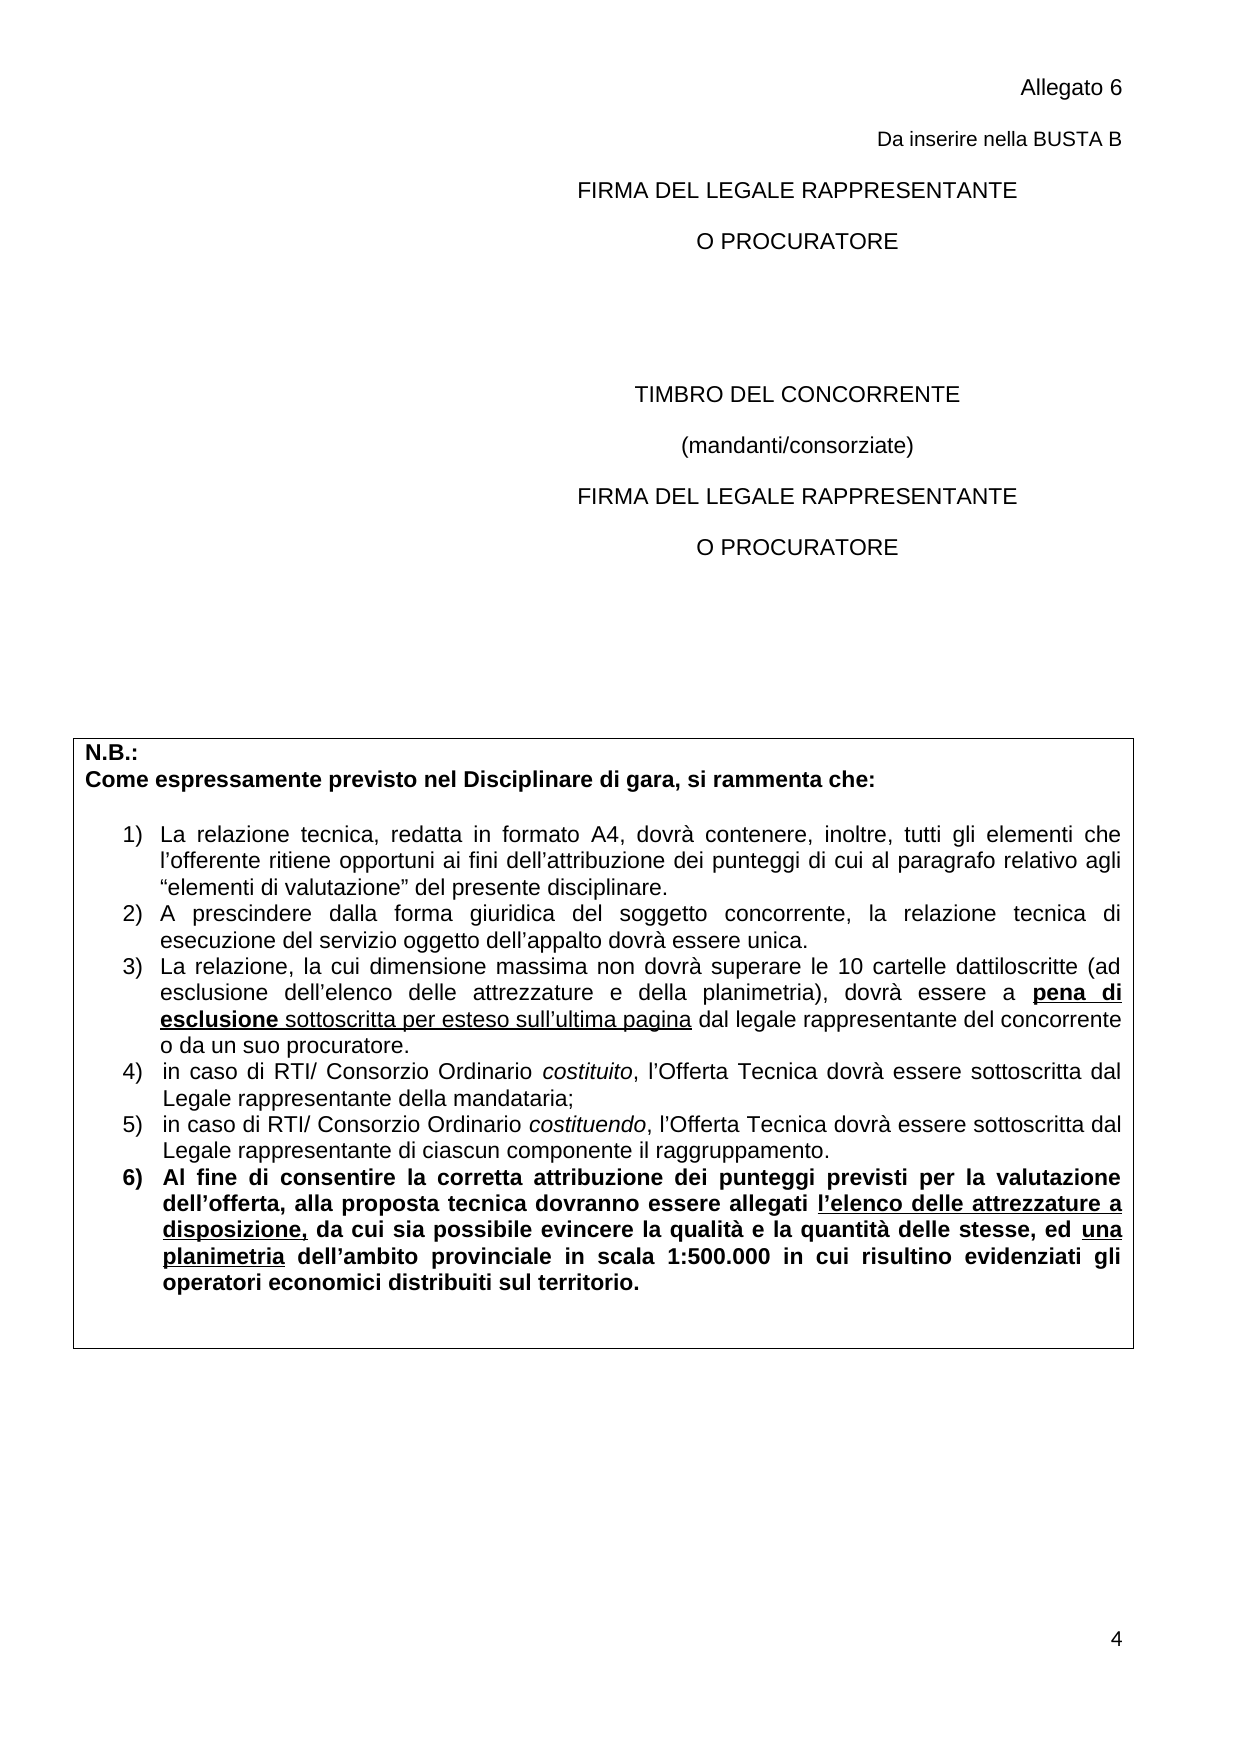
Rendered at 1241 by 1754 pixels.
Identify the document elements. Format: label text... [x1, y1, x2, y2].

text FIRMA DEL LEGALE RAPPRESENTANTE [472, 177, 1122, 203]
text TIMBRO DEL CONCORRENTE [472, 381, 1122, 407]
text O PROCURATORE [472, 534, 1122, 560]
text O PROCURATORE [472, 228, 1122, 254]
text (mandanti/consorziate) [472, 432, 1122, 458]
table_header N.B.: Come espressamente previsto nel Disciplinare di gara, si rammenta che: La relazione tecnica, redatta in formato A4, dovrà contenere, inoltre, tutti gli elementi che l’offerente ritiene opportuni ai fini dell’attribuzione dei punteggi di cui al paragrafo relativo agli “elementi di valutazione” del presente disciplinare. A prescindere dalla forma giuridica del soggetto concorrente, la relazione tecnica di esecuzione del servizio oggetto dell’appalto dovrà essere unica. La relazione, la cui dimensione massima non dovrà superare le 10 cartelle dattiloscritte (ad esclusione dell’elenco delle attrezzature e della planimetria), dovrà essere a pena di esclusione sottoscritta per esteso sull’ultima pagina dal legale rappresentante del concorrente o da un suo procuratore. in caso di RTI/ Consorzio Ordinario costituito, l’Offerta Tecnica dovrà essere sottoscritta dal Legale rappresentante della mandataria; in caso di RTI/ Consorzio Ordinario costituendo, l’Offerta Tecnica dovrà essere sottoscritta dal Legale rappresentante di ciascun componente il raggruppamento. Al fine di consentire la corretta attribuzione dei punteggi previsti per la valutazione dell’offerta, alla proposta tecnica dovranno essere allegati l’elenco delle attrezzature a disposizione, da cui sia possibile evincere la qualità e la quantità delle stesse, ed una planimetria dell’ambito provinciale in scala 1:500.000 in cui risultino evidenziati gli operatori economici distribuiti sul territorio. [74, 739, 1133, 1347]
text FIRMA DEL LEGALE RAPPRESENTANTE [472, 483, 1122, 509]
